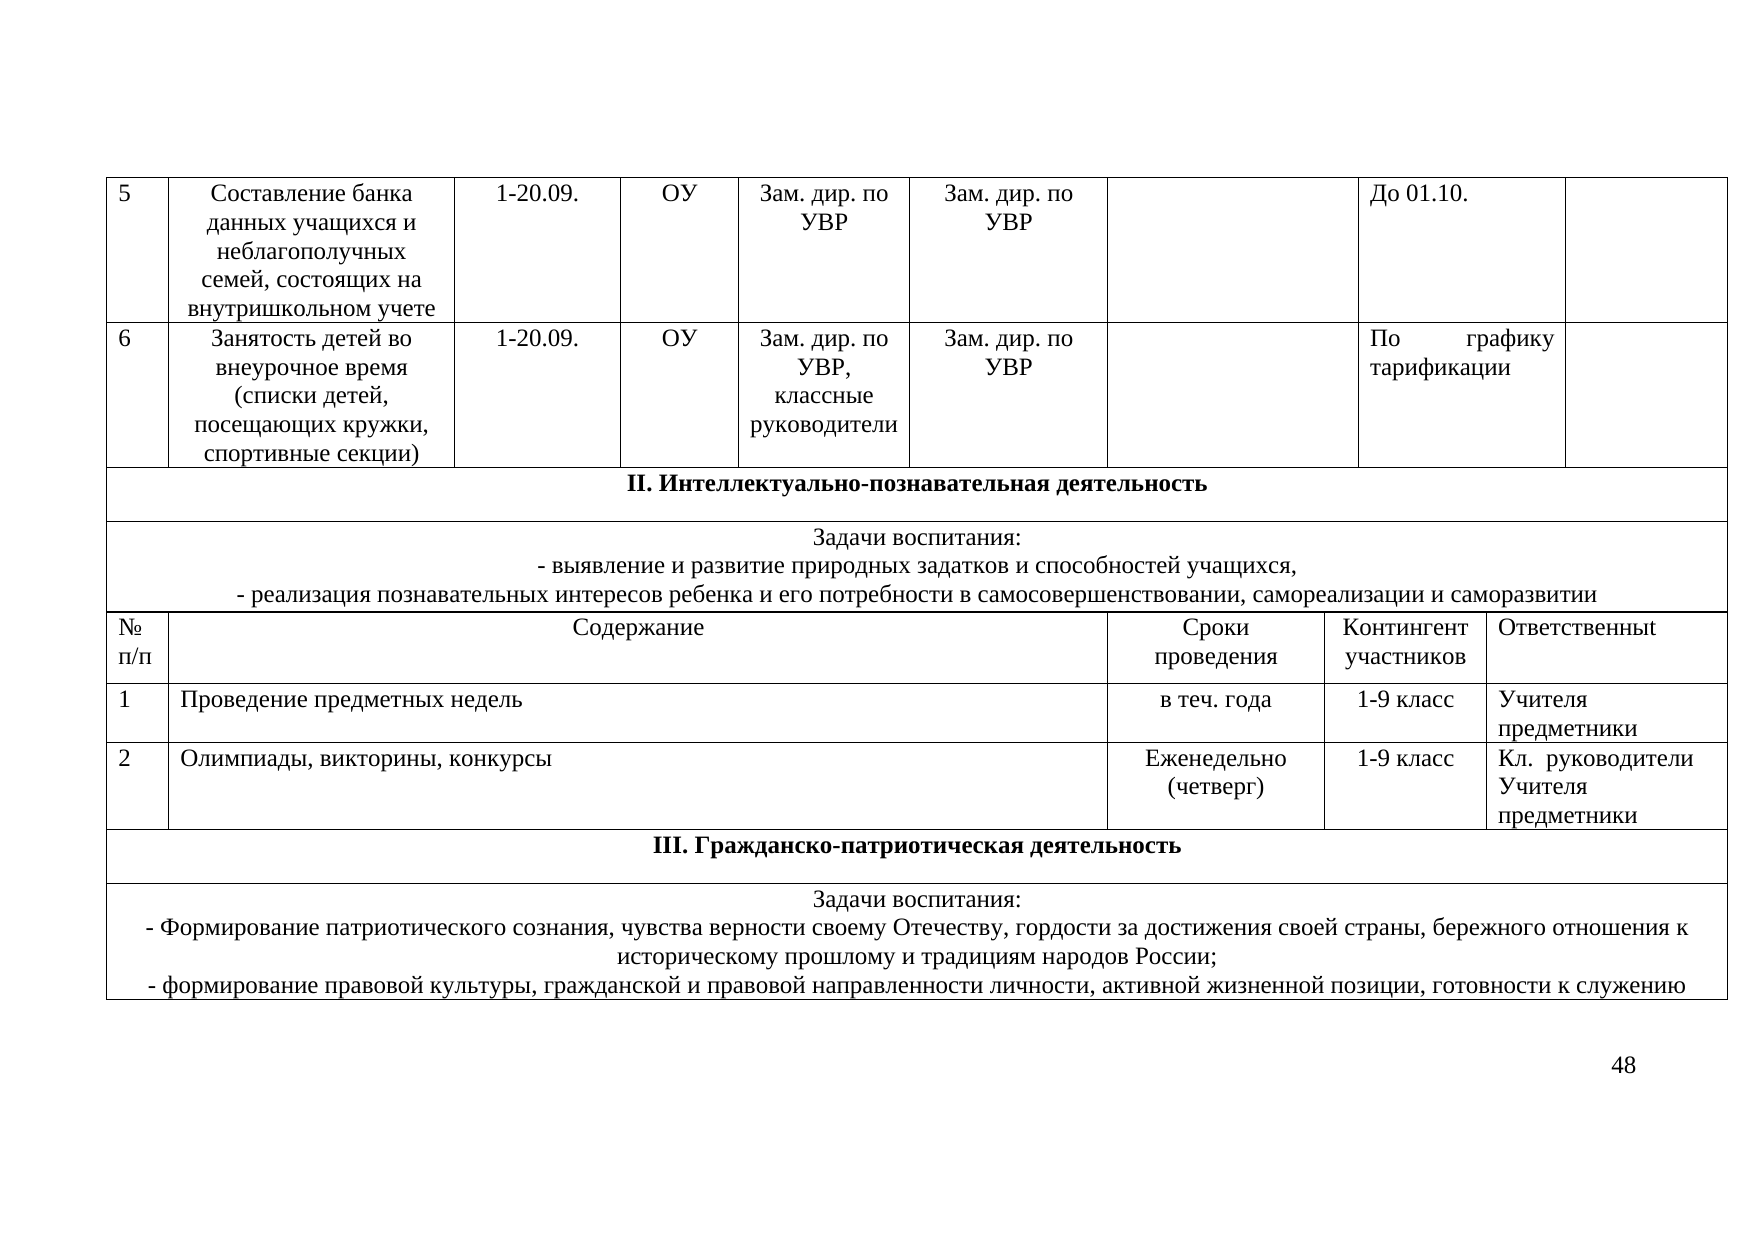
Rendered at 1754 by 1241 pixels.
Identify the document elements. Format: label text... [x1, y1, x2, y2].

table_cell 2 [107, 743, 168, 829]
table_cell Еженедельно (четверг) [1108, 743, 1324, 829]
table_cell Сроки проведения [1108, 613, 1324, 683]
table_cell ОУ [621, 323, 738, 467]
table_cell II. Интеллектуально-познавательная деятельность [107, 468, 1727, 521]
table_cell ОУ [621, 178, 738, 322]
table_cell Олимпиады, викторины, конкурсы [169, 743, 1107, 829]
table_cell в теч. года [1108, 684, 1324, 742]
table_cell Задачи воспитания: - выявление и развитие природных задатков и способностей учащихся, - реализация познавательных интересов ребенка и его потребности в самосовершенствовании, самореализации и саморазвитии [107, 522, 1727, 611]
table_cell 6 [107, 323, 168, 467]
table_cell 1-20.09. [455, 323, 620, 467]
table_cell Ответственныt [1487, 613, 1727, 683]
table_cell [1566, 323, 1727, 467]
table_cell 1 [107, 684, 168, 742]
table_cell Контингент участников [1325, 613, 1486, 683]
table_cell III. Гражданско-патриотическая деятельность [107, 830, 1727, 883]
table_cell [1108, 178, 1358, 322]
table_cell Содержание [169, 613, 1107, 683]
table_cell 1-9 класс [1325, 684, 1486, 742]
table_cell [107, 884, 1727, 999]
table_cell 1-9 класс [1325, 743, 1486, 829]
table_cell № п/п [107, 613, 168, 683]
table_cell [1566, 178, 1727, 322]
table_cell Зам. дир. по УВР [910, 323, 1107, 467]
table_cell По графику тарификации [1359, 323, 1565, 467]
table_cell [1108, 323, 1358, 467]
table_cell Занятость детей во внеурочное время (списки детей, посещающих кружки, спортивные секции) [169, 323, 454, 467]
table_cell Учителя предметники [1487, 684, 1727, 742]
table_cell Проведение предметных недель [169, 684, 1107, 742]
table_cell 1-20.09. [455, 178, 620, 322]
table_cell Зам. дир. по УВР, классные руководители [739, 323, 909, 467]
table_cell Кл. руководители Учителя предметники [1487, 743, 1727, 829]
table_cell До 01.10. [1359, 178, 1565, 322]
table_cell Зам. дир. по УВР [739, 178, 909, 322]
table_cell 5 [107, 178, 168, 322]
table_cell Зам. дир. по УВР [910, 178, 1107, 322]
table_cell Составление банка данных учащихся и неблагополучных семей, состоящих на внутришкольном учете [169, 178, 454, 322]
